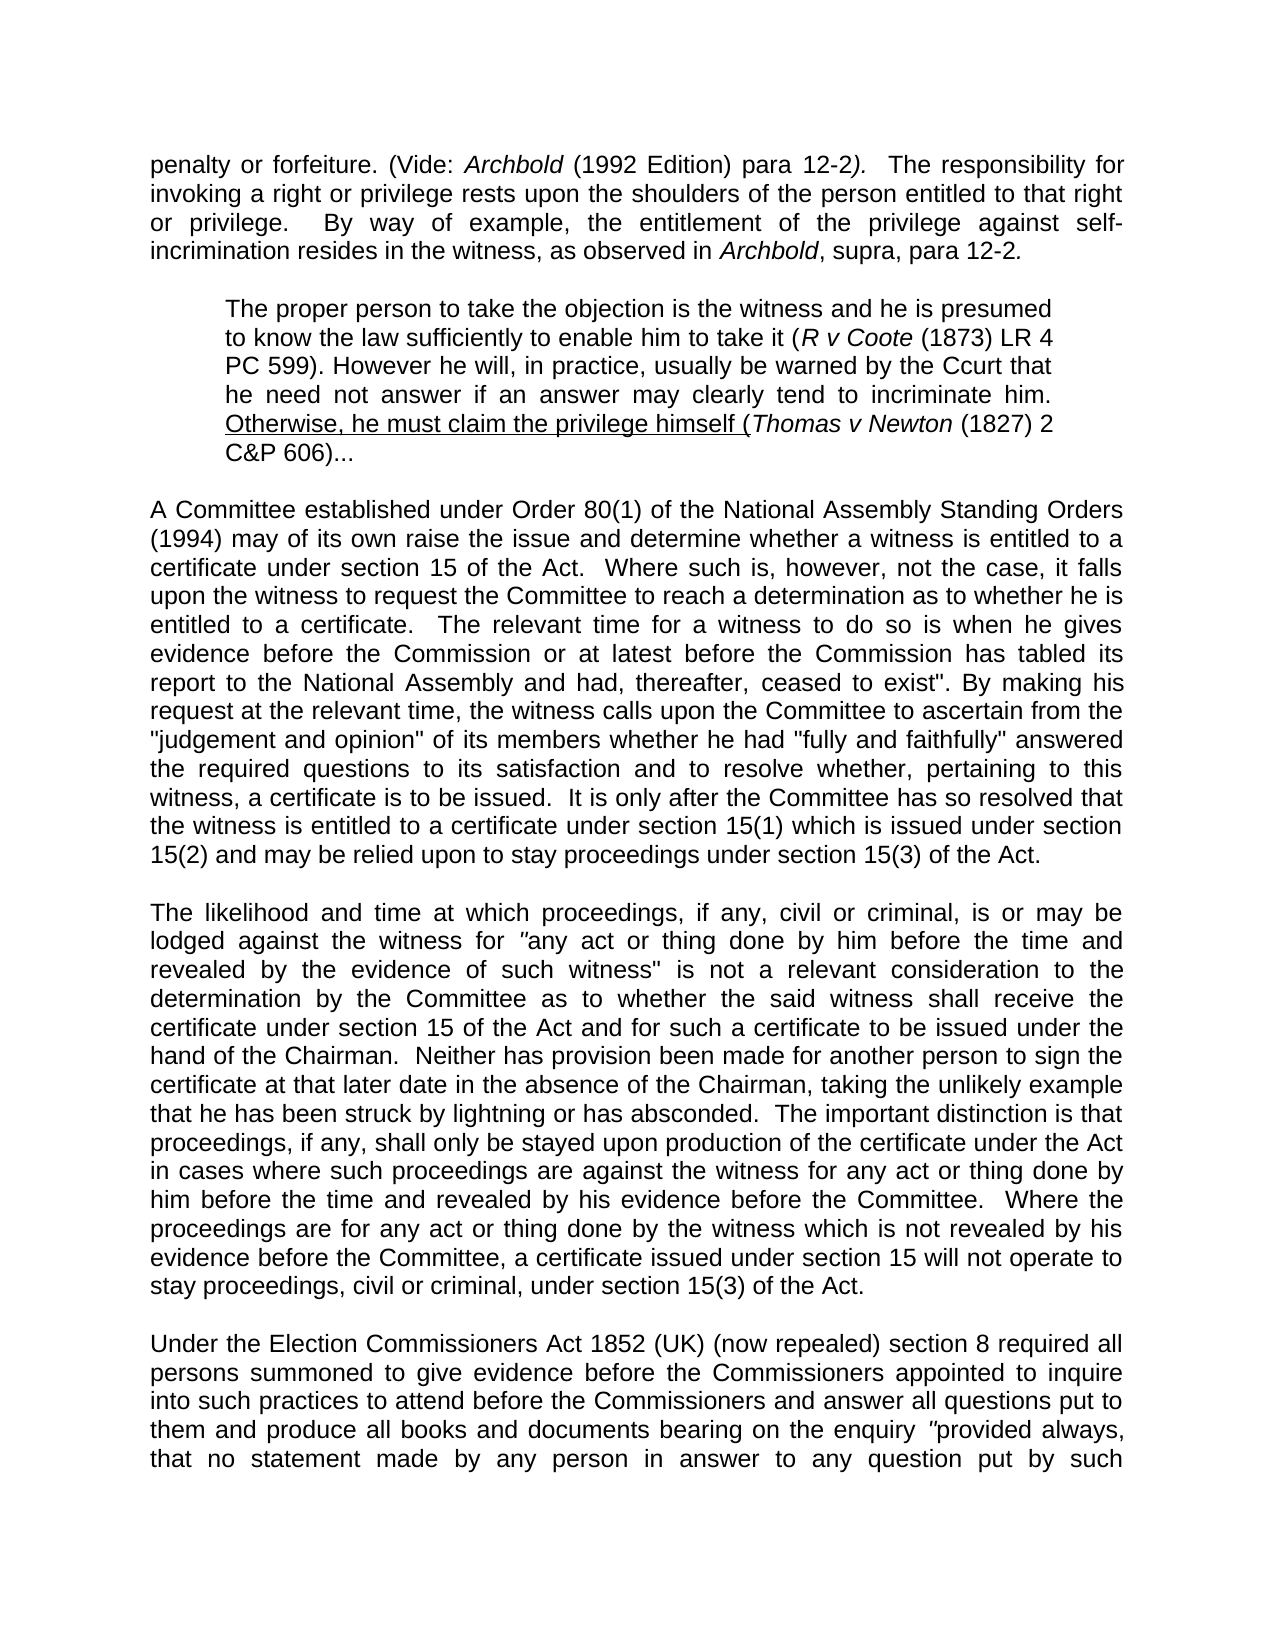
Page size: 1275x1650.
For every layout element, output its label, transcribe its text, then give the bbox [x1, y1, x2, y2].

text A Committee established under Order 80(1) of the National Assembly Standing Orders (1994) may of its own raise the issue and determine whether a witness is entitled to a certificate under section 15 of the Act. Where such is, however, not the case, it falls upon the witness to request the Committee to reach a determination as to whether he is entitled to a certificate. The relevant time for a witness to do so is when he gives evidence before the Commission or at latest before the Commission has tabled its report to the National Assembly and had, thereafter, ceased to exist". By making his request at the relevant time, the witness calls upon the Committee to ascertain from the "judgement and opinion" of its members whether he had "fully and faithfully" answered the required questions to its satisfaction and to resolve whether, pertaining to this witness, a certificate is to be issued. It is only after the Committee has so resolved that the witness is entitled to a certificate under section 15(1) which is issued under section 15(2) and may be relied upon to stay proceedings under section 15(3) of the Act. [150, 495, 1125, 869]
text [150, 150, 1125, 265]
text The proper person to take the objection is the witness and he is presumed to know the law sufficiently to enable him to take it (R v Coote (1873) LR 4 PC 599). However he will, in practice, usually be warned by the Ccurt that he need not answer if an answer may clearly tend to incriminate him. Otherwise, he must claim the privilege himself (Thomas v Newton (1827) 2 C&P 606)... [225, 294, 1054, 466]
text The likelihood and time at which proceedings, if any, civil or criminal, is or may be lodged against the witness for "any act or thing done by him before the time and revealed by the evidence of such witness" is not a relevant consideration to the determination by the Committee as to whether the said witness shall receive the certificate under section 15 of the Act and for such a certificate to be issued under the hand of the Chairman. Neither has provision been made for another person to sign the certificate at that later date in the absence of the Chairman, taking the unlikely example that he has been struck by lightning or has absconded. The important distinction is that proceedings, if any, shall only be stayed upon production of the certificate under the Act in cases where such proceedings are against the witness for any act or thing done by him before the time and revealed by his evidence before the Committee. Where the proceedings are for any act or thing done by the witness which is not revealed by his evidence before the Committee, a certificate issued under section 15 will not operate to stay proceedings, civil or criminal, under section 15(3) of the Act. [150, 897, 1125, 1300]
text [150, 1329, 1125, 1472]
